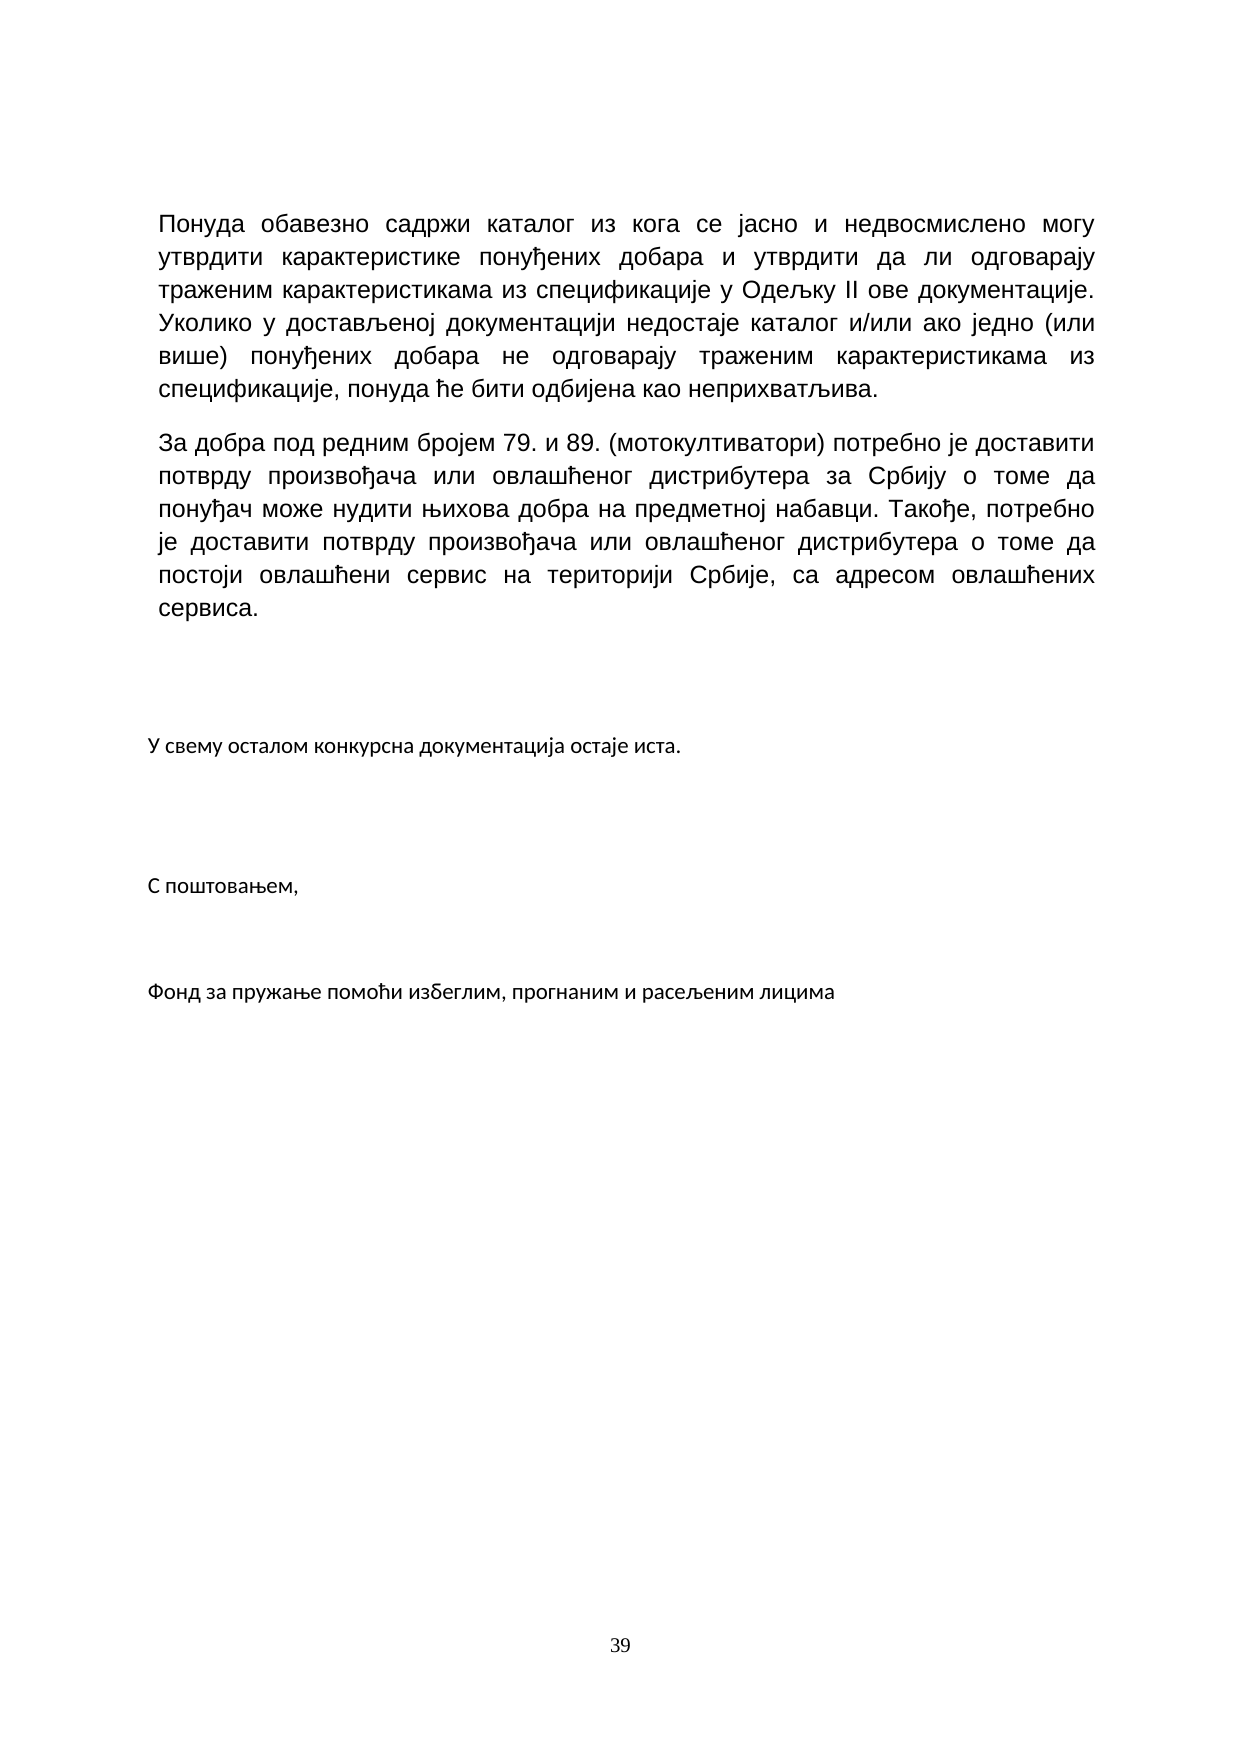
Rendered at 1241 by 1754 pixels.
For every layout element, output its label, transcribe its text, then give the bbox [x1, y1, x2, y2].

text За добра под редним бројем 79. и 89. (мотокултиватори) потребно је доставити потврду произвођача или овлашћеног дистрибутера за Србију о томе да понуђач може нудити њихова добра на предметној набавци. Такође, потребно је доставити потврду произвођача или овлашћеног дистрибутера о томе да постоји овлашћени сервис на територији Србије, са адресом овлашћених сервиса. [158, 428, 1096, 622]
text Понуда обавезно садржи каталог из кога се јасно и недвосмислено могу утврдити карактеристике понуђених добара и утврдити да ли одговарају траженим карактеристикама из спецификације у Одељку II ове документације. Уколико у достављеној документацији недостаје каталог и/или ако једно (или више) понуђених добара не одговарају траженим карактеристикама из спецификације, понуда ће бити одбијена као неприхватљива. [158, 209, 1096, 403]
text У свему осталом конкурсна документација остаје иста. [148, 731, 1093, 759]
text Фонд за пружање помоћи избеглим, прогнаним и расељеним лицима [148, 977, 1093, 1005]
text С поштовањем, [148, 871, 1093, 899]
